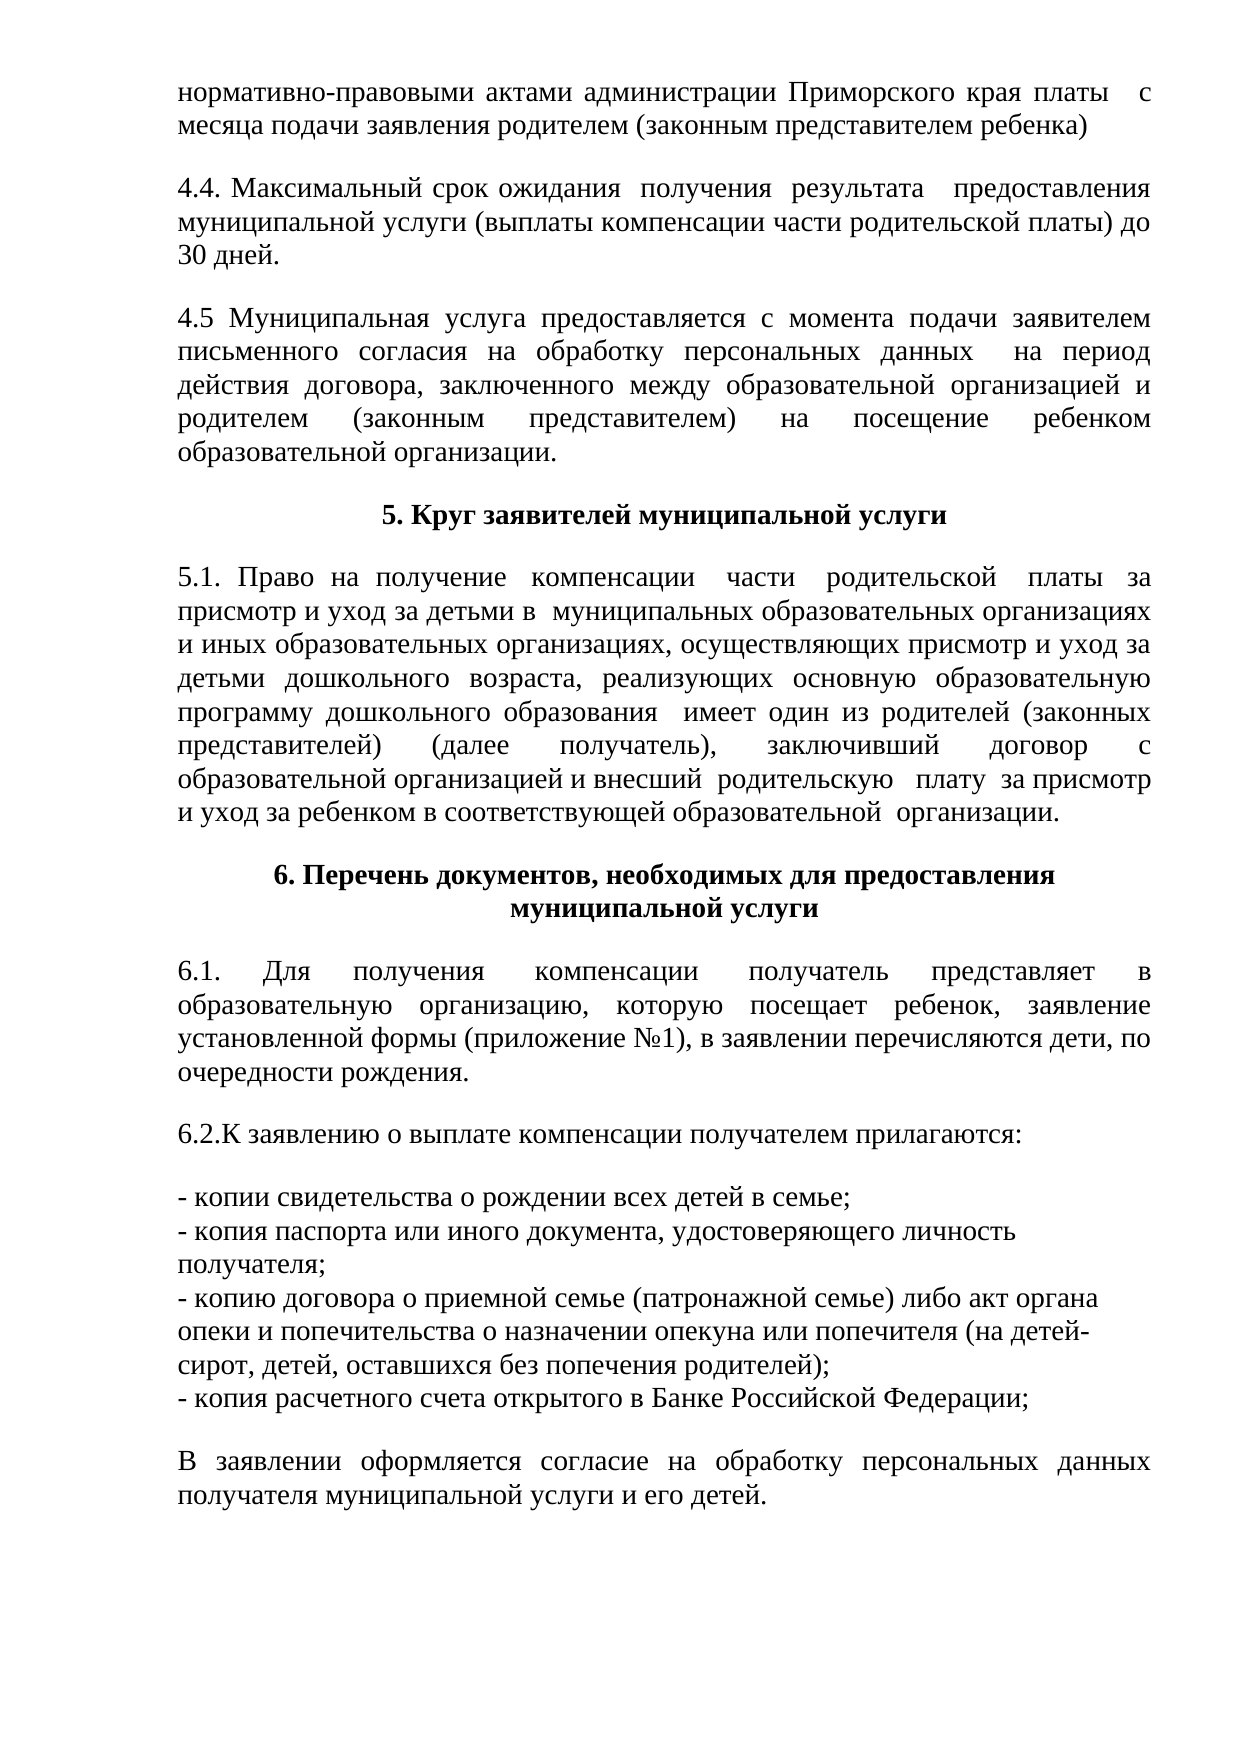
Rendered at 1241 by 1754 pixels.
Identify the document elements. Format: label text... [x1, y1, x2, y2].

text 6. Перечень документов, необходимых для предоставления муниципальной услуги [177, 857, 1152, 924]
text - копии свидетельства о рождении всех детей в семье; - копия паспорта или иного документа, удостоверяющего личность получателя; - копию договора о приемной семье (патронажной семье) либо акт органа опеки и попечительства о назначении опекуна или попечителя (на детей-сирот, детей, оставшихся без попечения родителей); - копия расчетного счета открытого в Банке Российской Федерации; [177, 1179, 1152, 1414]
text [177, 74, 1152, 141]
text 4.4. Максимальный срок ожидания получения результата предоставления муниципальной услуги (выплаты компенсации части родительской платы) до 30 дней. [177, 170, 1152, 271]
text 5.1. Право на получение компенсации части родительской платы за присмотр и уход за детьми в муниципальных образовательных организациях и иных образовательных организациях, осуществляющих присмотр и уход за детьми дошкольного возраста, реализующих основную образовательную программу дошкольного образования имеет один из родителей (законных представителей) (далее получатель), заключивший договор с образовательной организацией и внесший родительскую плату за присмотр и уход за ребенком в соответствующей образовательной организации. [177, 559, 1152, 828]
text В заявлении оформляется согласие на обработку персональных данных получателя муниципальной услуги и его детей. [177, 1443, 1152, 1510]
text 4.5 Муниципальная услуга предоставляется с момента подачи заявителем письменного согласия на обработку персональных данных на период действия договора, заключенного между образовательной организацией и родителем (законным представителем) на посещение ребенком образовательной организации. [177, 300, 1152, 468]
text 6.1. Для получения компенсации получатель представляет в образовательную организацию, которую посещает ребенок, заявление установленной формы (приложение №1), в заявлении перечисляются дети, по очередности рождения. [177, 953, 1152, 1087]
text 5. Круг заявителей муниципальной услуги [177, 497, 1152, 530]
text 6.2.К заявлению о выплате компенсации получателем прилагаются: [177, 1117, 1152, 1150]
